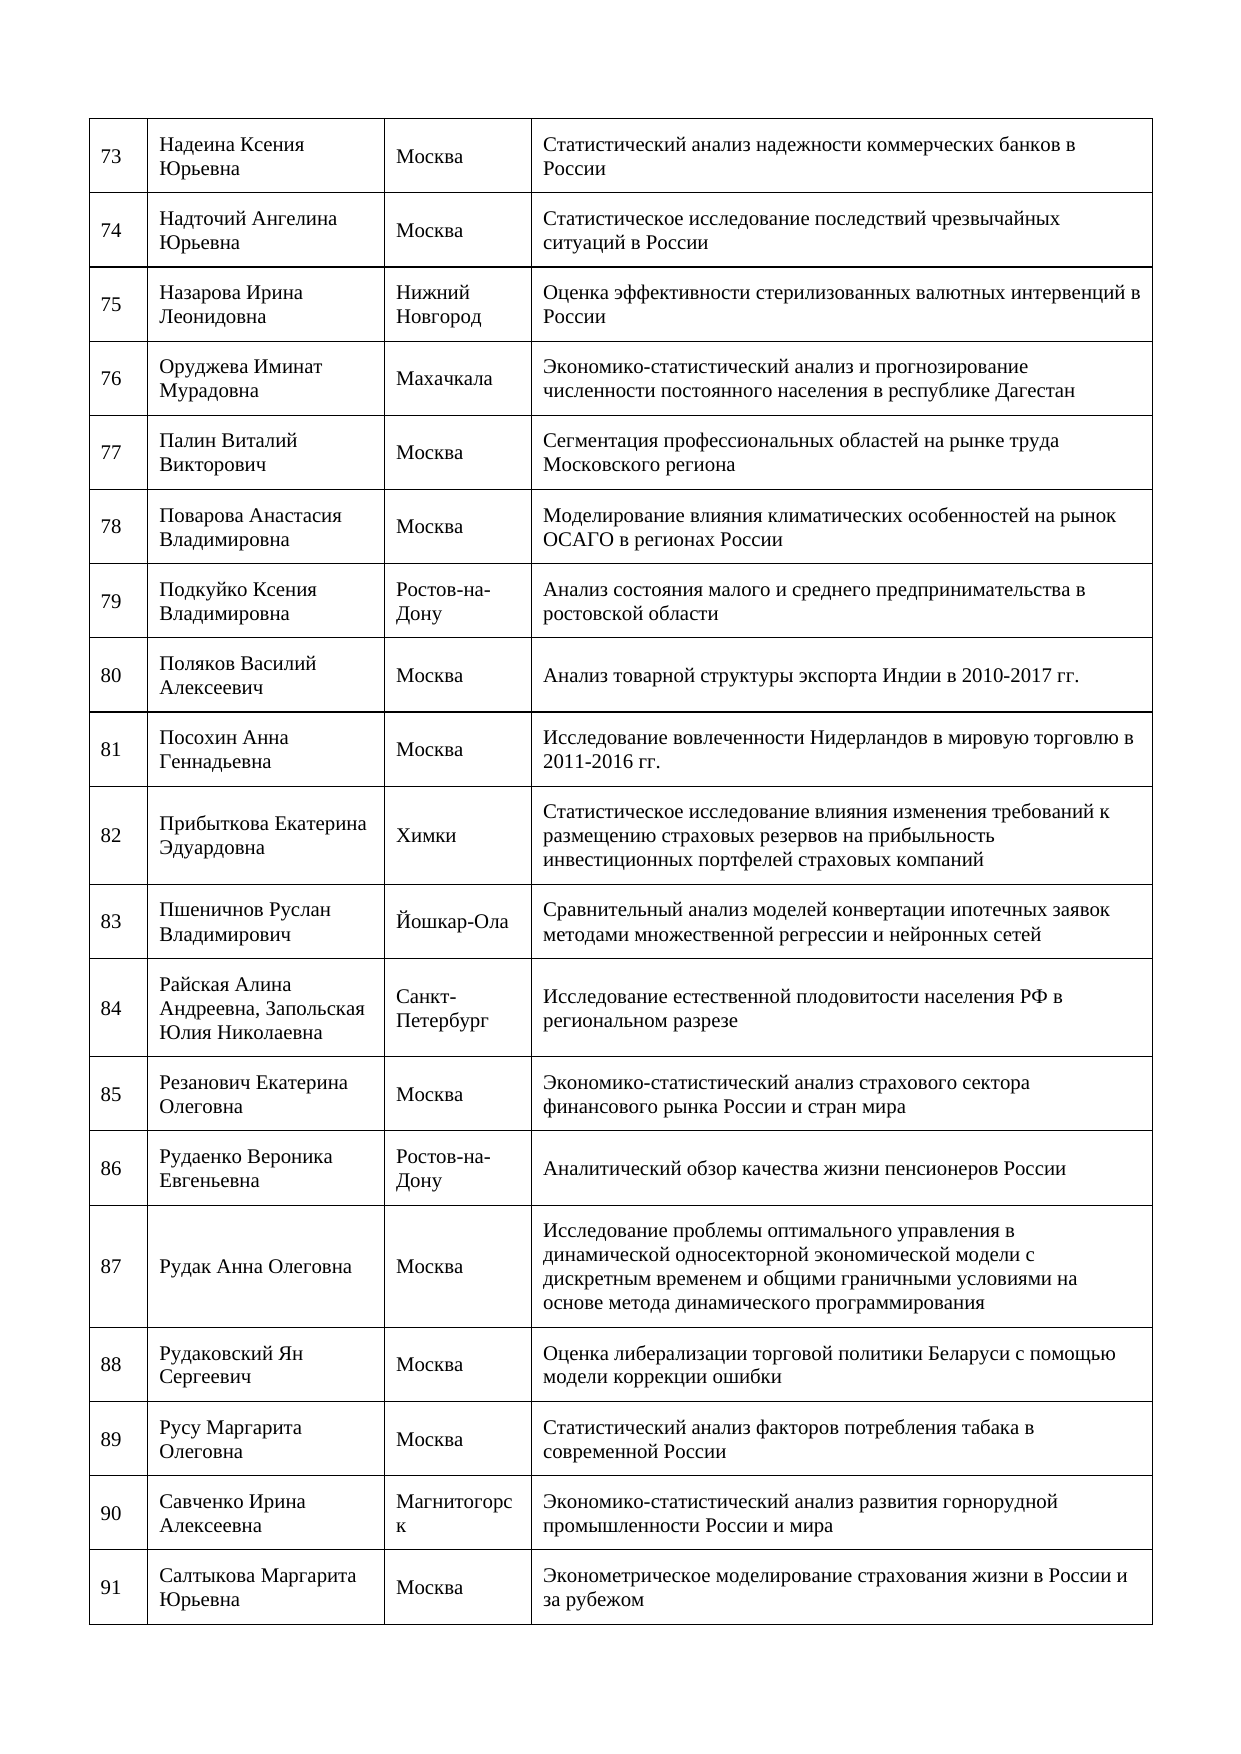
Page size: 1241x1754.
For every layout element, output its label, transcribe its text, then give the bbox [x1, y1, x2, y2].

table_cell Надточий Ангелина Юрьевна [148, 193, 384, 266]
table_cell Подкуйко Ксения Владимировна [148, 564, 384, 637]
table_cell Сравнительный анализ моделей конвертации ипотечных заявок методами множественной регрессии и нейронных сетей [532, 885, 1152, 958]
table_cell 75 [90, 268, 147, 341]
table_cell 89 [90, 1402, 147, 1475]
table_cell Салтыкова Маргарита Юрьевна [148, 1550, 384, 1623]
table_cell Химки [385, 787, 531, 884]
table_cell 91 [90, 1550, 147, 1623]
table_cell 82 [90, 787, 147, 884]
table_cell Москва [385, 1550, 531, 1623]
table_cell Москва [385, 1206, 531, 1327]
table_cell 77 [90, 416, 147, 489]
table_cell Москва [385, 638, 531, 711]
table_cell Исследование проблемы оптимального управления в динамической односекторной экономической модели с дискретным временем и общими граничными условиями на основе метода динамического программирования [532, 1206, 1152, 1327]
table_cell Исследование естественной плодовитости населения РФ в региональном разрезе [532, 959, 1152, 1056]
table_cell Моделирование влияния климатических особенностей на рынок ОСАГО в регионах России [532, 490, 1152, 563]
table_cell Нижний Новгород [385, 268, 531, 341]
table_cell Назарова Ирина Леонидовна [148, 268, 384, 341]
table_cell 85 [90, 1057, 147, 1130]
table_cell 74 [90, 193, 147, 266]
table_cell Аналитический обзор качества жизни пенсионеров России [532, 1131, 1152, 1204]
table_cell Рудаенко Вероника Евгеньевна [148, 1131, 384, 1204]
table_cell Москва [385, 119, 531, 192]
table_cell Экономико-статистический анализ и прогнозирование численности постоянного населения в республике Дагестан [532, 342, 1152, 415]
table_cell Оценка эффективности стерилизованных валютных интервенций в России [532, 268, 1152, 341]
table_cell Ростов-на-Дону [385, 1131, 531, 1204]
table_cell Ростов-на-Дону [385, 564, 531, 637]
table_cell Оценка либерализации торговой политики Беларуси с помощью модели коррекции ошибки [532, 1328, 1152, 1401]
table_cell 78 [90, 490, 147, 563]
table_cell Москва [385, 1057, 531, 1130]
table_cell Анализ состояния малого и среднего предпринимательства в ростовской области [532, 564, 1152, 637]
table_cell Пшеничнов Руслан Владимирович [148, 885, 384, 958]
table_cell Статистическое исследование влияния изменения требований к размещению страховых резервов на прибыльность инвестиционных портфелей страховых компаний [532, 787, 1152, 884]
table_cell 83 [90, 885, 147, 958]
table_cell Йошкар-Ола [385, 885, 531, 958]
table_cell Поварова Анастасия Владимировна [148, 490, 384, 563]
table_cell Москва [385, 416, 531, 489]
table_cell Сегментация профессиональных областей на рынке труда Московского региона [532, 416, 1152, 489]
table_cell Резанович Екатерина Олеговна [148, 1057, 384, 1130]
table_cell Эконометрическое моделирование страхования жизни в России и за рубежом [532, 1550, 1152, 1623]
table_cell Савченко Ирина Алексеевна [148, 1476, 384, 1549]
table_cell 84 [90, 959, 147, 1056]
table_cell Надеина Ксения Юрьевна [148, 119, 384, 192]
table_cell Статистический анализ надежности коммерческих банков в России [532, 119, 1152, 192]
table_cell Райская Алина Андреевна, Запольская Юлия Николаевна [148, 959, 384, 1056]
table_cell 87 [90, 1206, 147, 1327]
table_cell Санкт-Петербург [385, 959, 531, 1056]
table_cell Прибыткова Екатерина Эдуардовна [148, 787, 384, 884]
table_cell 73 [90, 119, 147, 192]
table_cell Статистическое исследование последствий чрезвычайных ситуаций в России [532, 193, 1152, 266]
table_cell Москва [385, 713, 531, 786]
table_cell Магнитогорск [385, 1476, 531, 1549]
table_cell Рудак Анна Олеговна [148, 1206, 384, 1327]
table_cell 81 [90, 713, 147, 786]
table_cell Экономико-статистический анализ страхового сектора финансового рынка России и стран мира [532, 1057, 1152, 1130]
table_cell Рудаковский Ян Сергеевич [148, 1328, 384, 1401]
table_cell 90 [90, 1476, 147, 1549]
table_cell Москва [385, 193, 531, 266]
table_cell 88 [90, 1328, 147, 1401]
table_cell 80 [90, 638, 147, 711]
table_cell Поляков Василий Алексеевич [148, 638, 384, 711]
table_cell Москва [385, 1328, 531, 1401]
table_cell Русу Маргарита Олеговна [148, 1402, 384, 1475]
table_cell Оруджева Иминат Мурадовна [148, 342, 384, 415]
table_cell 86 [90, 1131, 147, 1204]
table_cell Экономико-статистический анализ развития горнорудной промышленности России и мира [532, 1476, 1152, 1549]
table_cell Статистический анализ факторов потребления табака в современной России [532, 1402, 1152, 1475]
table_cell 79 [90, 564, 147, 637]
table_cell Посохин Анна Геннадьевна [148, 713, 384, 786]
table_cell Москва [385, 490, 531, 563]
table_cell Исследование вовлеченности Нидерландов в мировую торговлю в 2011-2016 гг. [532, 713, 1152, 786]
table_cell 76 [90, 342, 147, 415]
table_cell Махачкала [385, 342, 531, 415]
table_cell Анализ товарной структуры экспорта Индии в 2010-2017 гг. [532, 638, 1152, 711]
table_cell Палин Виталий Викторович [148, 416, 384, 489]
table_cell Москва [385, 1402, 531, 1475]
